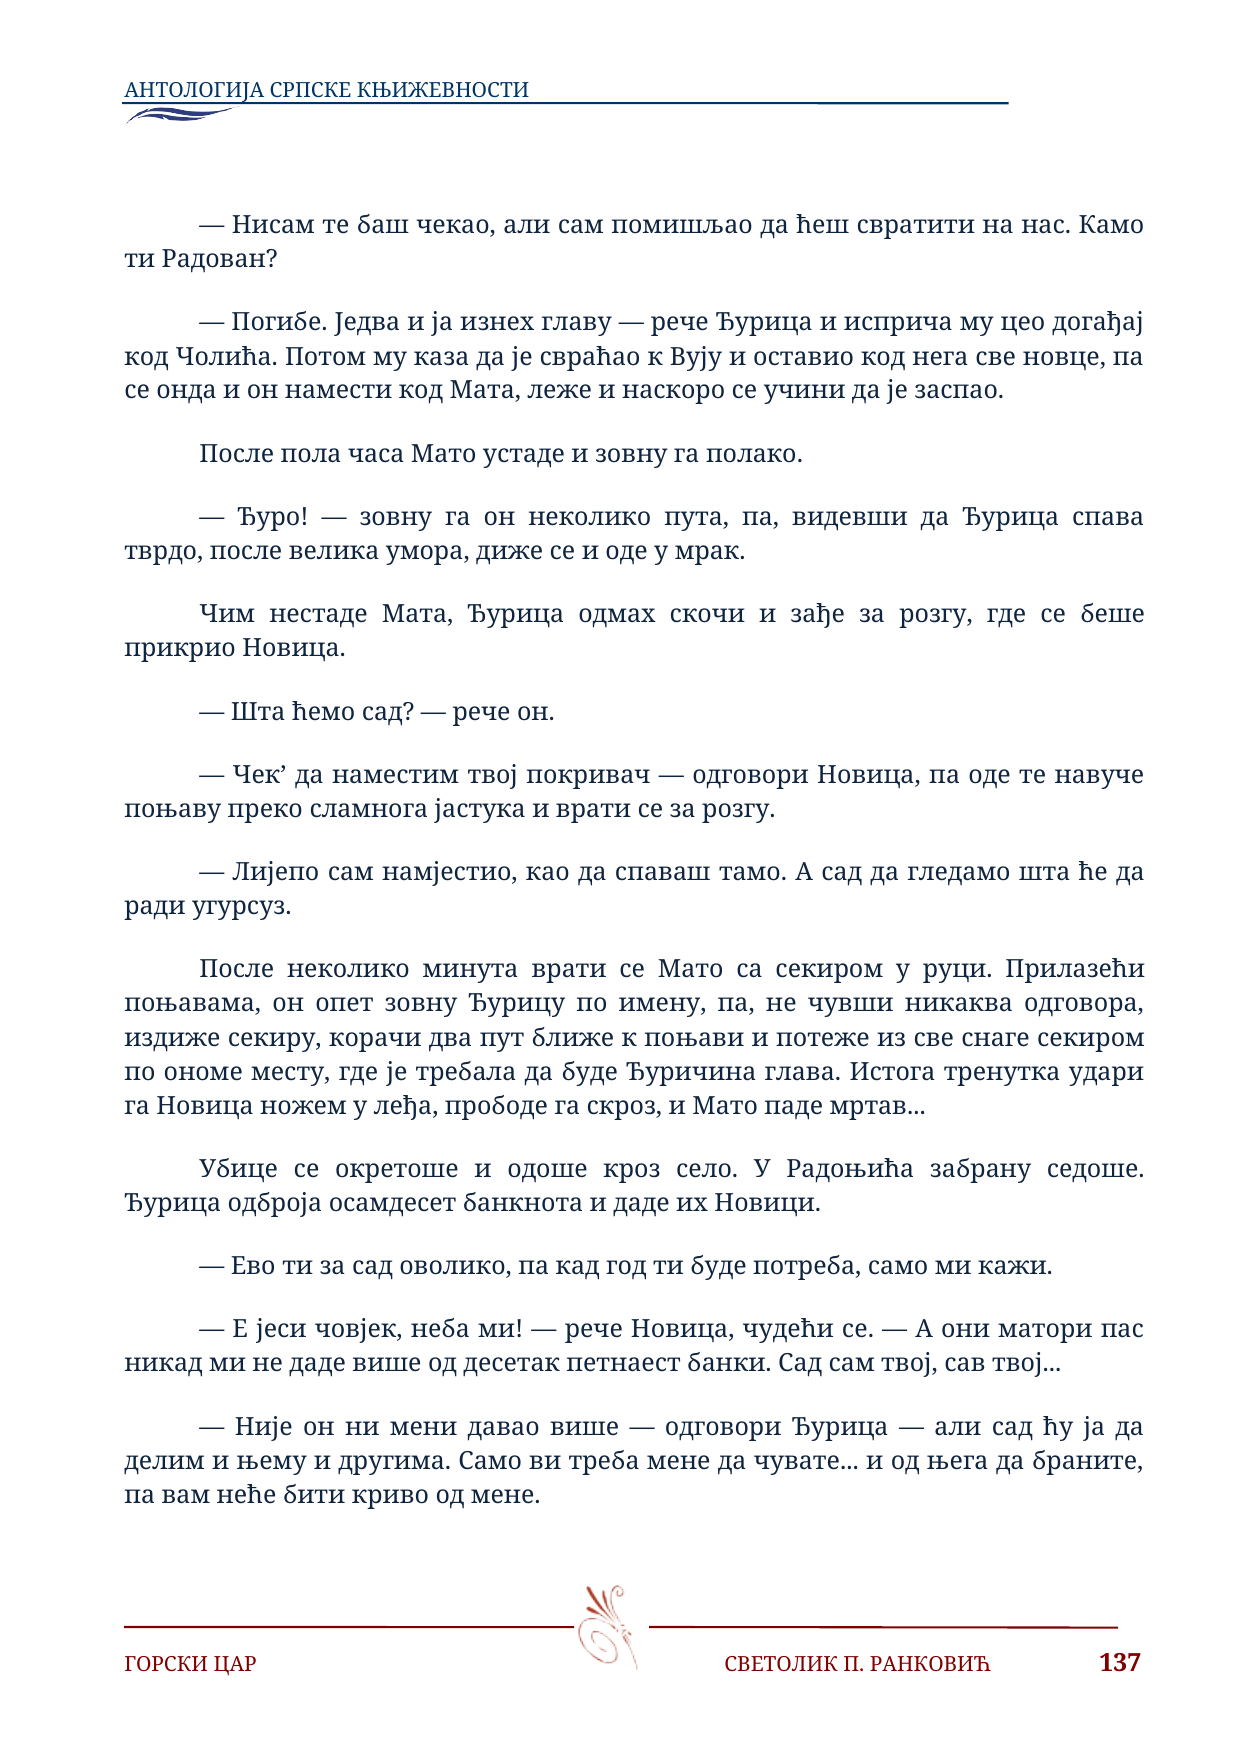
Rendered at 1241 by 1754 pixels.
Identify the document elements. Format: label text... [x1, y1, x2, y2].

text — Шта ћемо сад? — рече он. [124, 693, 1146, 727]
text — Није он ни мени давао више — одговори Ђурица — али сад ћу ја да делим и њему и другима. Само ви треба мене да чувате... и од њега да браните, па вам неће бити криво од мене. [124, 1408, 1146, 1511]
text — Ево ти за сад оволико, па кад год ти буде потреба, само ми кажи. [124, 1248, 1146, 1282]
text — Ђуро! — зовну га он неколико пута, па, видевши да Ђурица спава тврдо, после велика умора, диже се и оде у мрак. [124, 499, 1146, 567]
text — Нисам те баш чекао, али сам помишљао да ћеш свратити на нас. Камо ти Радован? [124, 207, 1146, 275]
text Чим нестаде Мата, Ђурица одмах скочи и зађе за розгу, где се беше прикрио Новица. [124, 596, 1146, 664]
text Убице се окретоше и одоше кроз село. У Радоњића забрану седоше. Ђурица одброја осамдесет банкнота и даде их Новици. [124, 1151, 1146, 1219]
text После неколико минута врати се Мато са секиром у руци. Прилазећи поњавама, он опет зовну Ђурицу по имену, па, не чувши никаква одговора, издиже секиру, корачи два пут ближе к поњави и потеже из све снаге секиром по ономе месту, где је требала да буде Ђуричина глава. Истога тренутка удари га Новица ножем у леђа, прободе га скроз, и Мато паде мртав... [124, 951, 1146, 1121]
text — Лијепо сам намјестио, као да спаваш тамо. А сад да гледамо шта ће да ради угурсуз. [124, 854, 1146, 922]
text — Чек’ да наместим твој покривач — одговори Новица, па оде те навуче поњаву преко сламнога јастука и врати се за розгу. [124, 756, 1146, 824]
text После пола часа Мато устаде и зовну га полако. [124, 435, 1146, 469]
text — Погибе. Једва и ја изнех главу — рече Ђурица и исприча му цео догађај код Чолића. Потом му каза да је свраћао к Вују и оставио код нега све новце, па се онда и он намести код Мата, леже и наскоро се учини да је заспао. [124, 304, 1146, 406]
text — Е јеси човјек, неба ми! — рече Новица, чудећи се. — А они матори пас никад ми не даде више од десетак петнаест банки. Сад сам твој, сав твој... [124, 1311, 1146, 1379]
